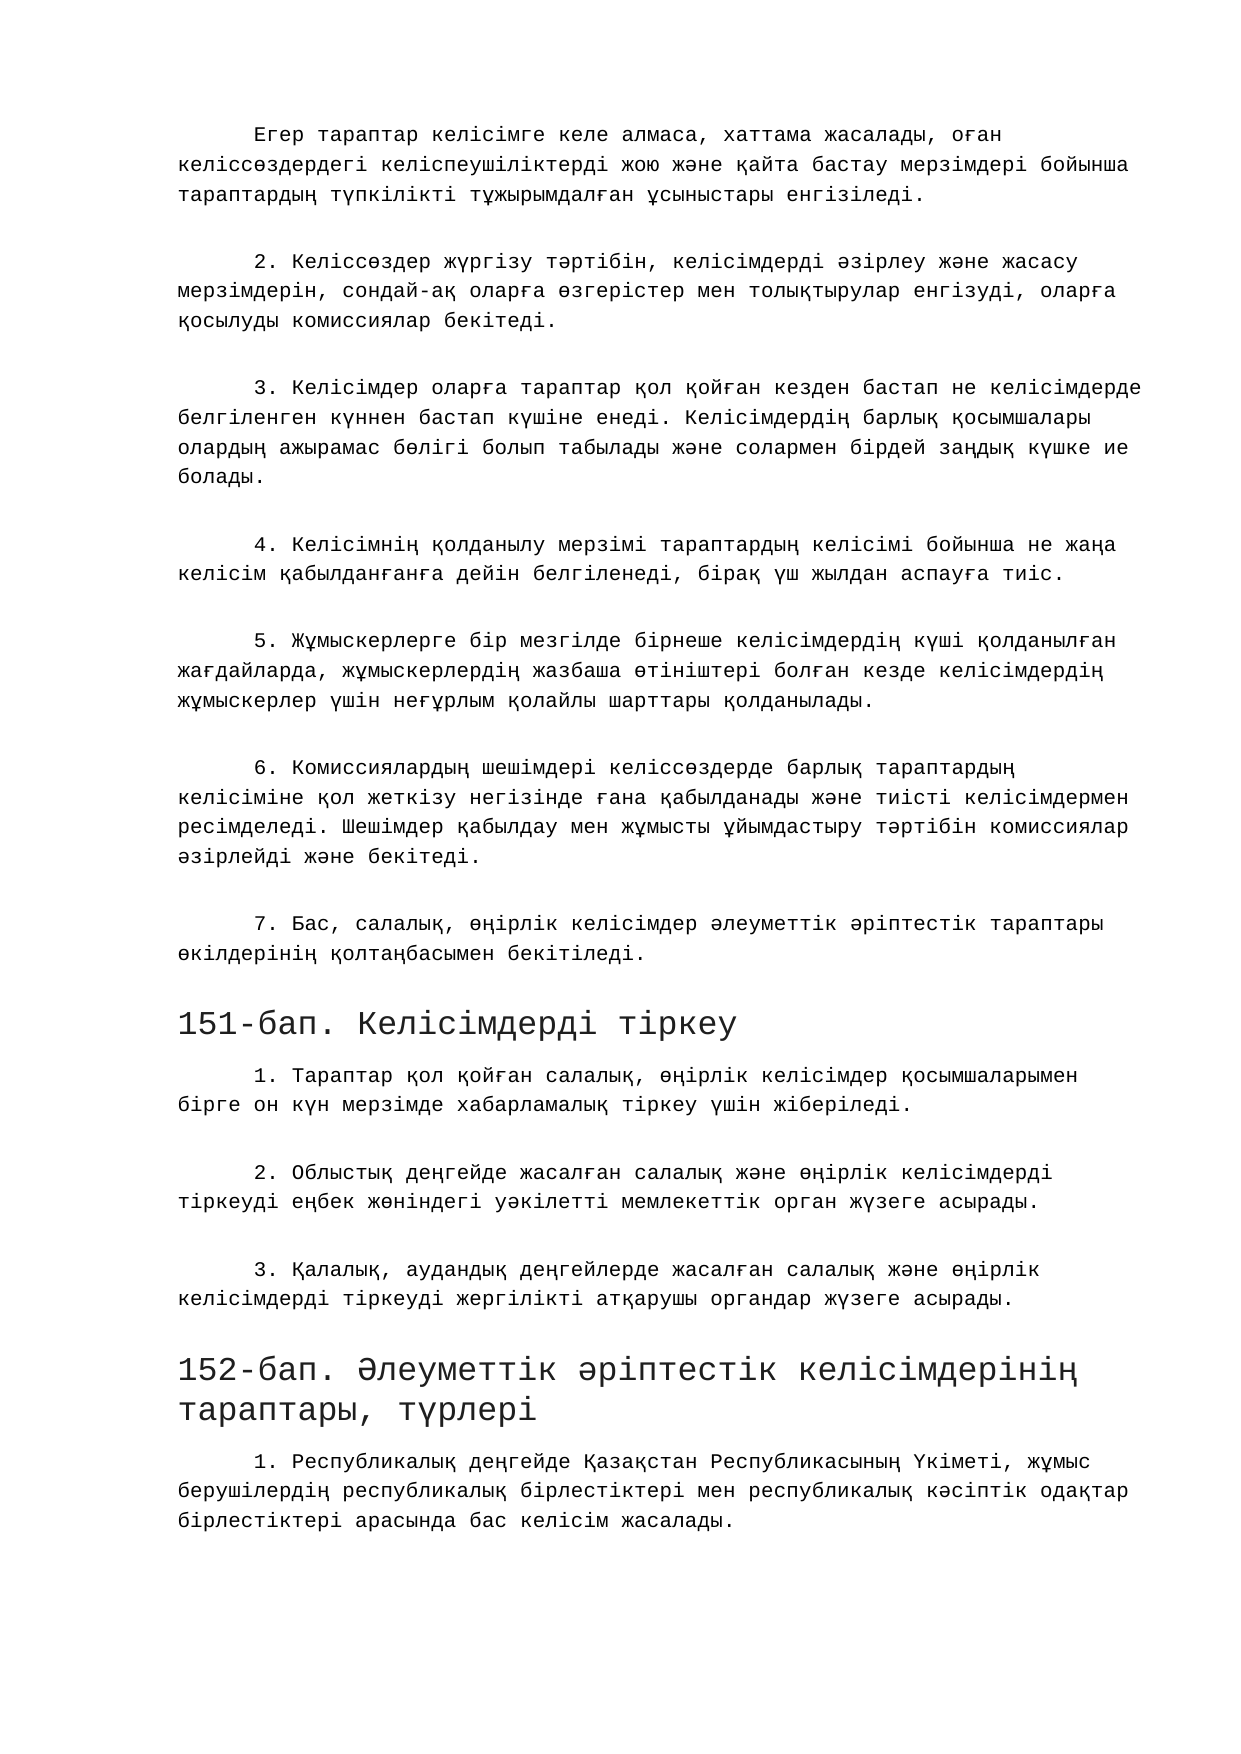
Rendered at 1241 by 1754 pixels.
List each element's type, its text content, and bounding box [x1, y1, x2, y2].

text Егер тараптар келісімге келе алмаса, хаттама жасалады, оған келіссөздердегі келіспеушіліктерді жою және қайта бастау мерзімдері бойынша тараптардың түпкілікті тұжырымдалған ұсыныстары енгізіледі. [177, 118, 1152, 207]
text 1. Тараптар қол қойған салалық, өңірлік келісімдер қосымшаларымен бірге он күн мерзімде хабарламалық тіркеу үшін жіберіледі. [177, 1059, 1152, 1118]
text 2. Облыстық деңгейде жасалған салалық және өңірлік келісімдерді тіркеуді еңбек жөніндегі уәкілетті мемлекеттік орган жүзеге асырады. [177, 1156, 1152, 1215]
text 3. Келісімдер оларға тараптар қол қойған кезден бастап не келісімдерде белгіленген күннен бастап күшіне енеді. Келісімдердің барлық қосымшалары олардың ажырамас бөлігі болып табылады және солармен бірдей заңдық күшке ие болады. [177, 371, 1152, 490]
text 2. Келіссөздер жүргізу тәртібін, келісімдерді әзірлеу және жасасу мерзімдерін, сондай-ақ оларға өзгерістер мен толықтырулар енгізуді, оларға қосылуды комиссиялар бекітеді. [177, 245, 1152, 334]
text 152-бап. Әлеуметтік әріптестік келісімдерінің тараптары, түрлері [177, 1349, 1152, 1431]
text 151-бап. Келісімдерді тіркеу [177, 1004, 1152, 1045]
text 6. Комиссиялардың шешімдері келіссөздерде барлық тараптардың келісіміне қол жеткізу негізінде ғана қабылданады және тиісті келісімдермен ресімделеді. Шешімдер қабылдау мен жұмысты ұйымдастыру тәртібін комиссиялар әзірлейді және бекітеді. [177, 751, 1152, 870]
text 1. Республикалық деңгейде Қазақстан Республикасының Үкіметі, жұмыс берушілердің республикалық бірлестіктері мен республикалық кәсіптік одақтар бірлестіктері арасында бас келісім жасалады. [177, 1445, 1152, 1534]
text 3. Қалалық, аудандық деңгейлерде жасалған салалық және өңірлік келісімдерді тіркеуді жергілікті атқарушы органдар жүзеге асырады. [177, 1252, 1152, 1312]
text 5. Жұмыскерлерге бір мезгілде бірнеше келісімдердің күші қолданылған жағдайларда, жұмыскерлердің жазбаша өтініштері болған кезде келісімдердің жұмыскерлер үшін неғұрлым қолайлы шарттары қолданылады. [177, 624, 1152, 713]
text 4. Келісімнің қолданылу мерзімі тараптардың келісімі бойынша не жаңа келісім қабылданғанға дейін белгіленеді, бірақ үш жылдан аспауға тиіс. [177, 527, 1152, 587]
text 7. Бас, салалық, өңірлік келісімдер әлеуметтік әріптестік тараптары өкілдерінің қолтаңбасымен бекітіледі. [177, 907, 1152, 967]
